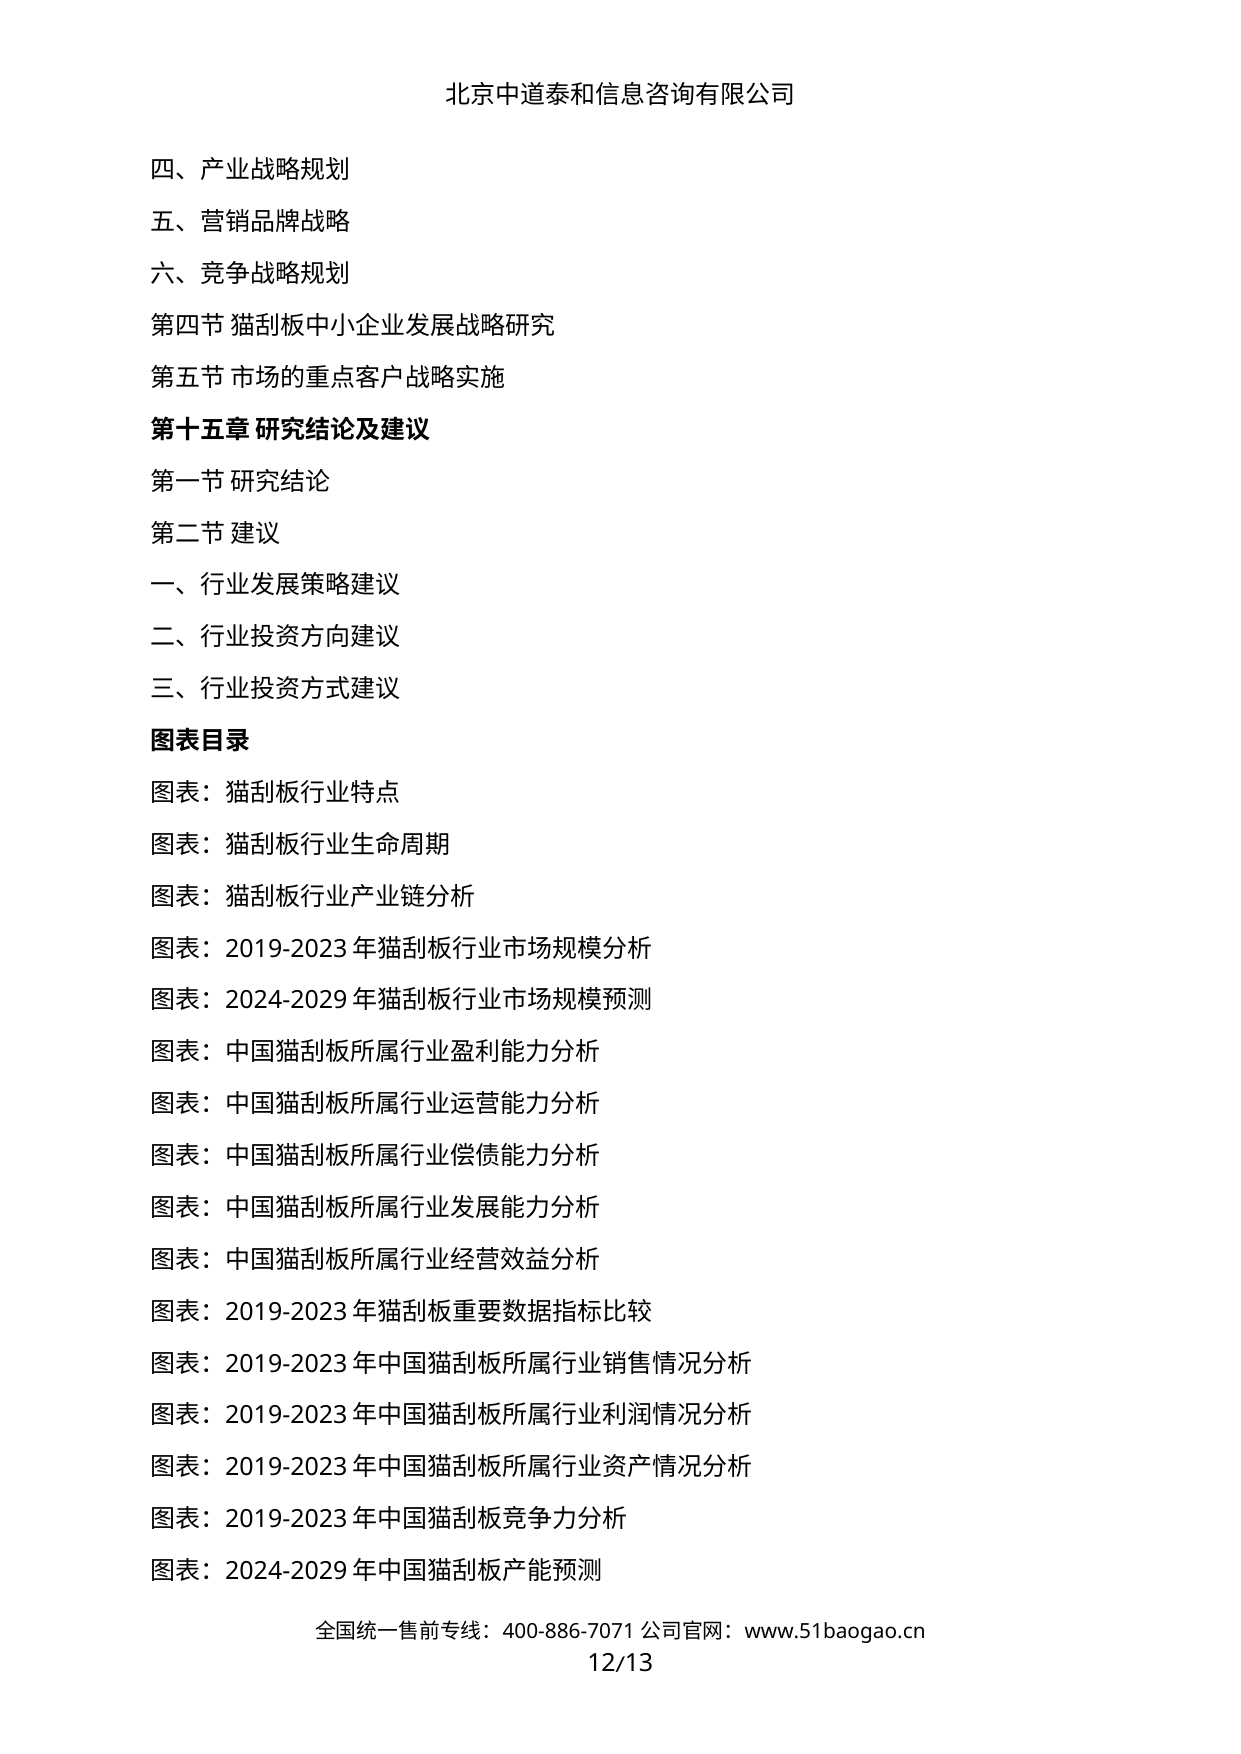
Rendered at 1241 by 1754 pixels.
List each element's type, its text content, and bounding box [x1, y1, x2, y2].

text 第四节 猫刮板中小企业发展战略研究 [150, 306, 1090, 342]
text 图表：猫刮板行业生命周期 [150, 824, 1090, 861]
text 图表：2019-2023年猫刮板行业市场规模分析 [150, 928, 1090, 964]
text 第十五章 研究结论及建议 [150, 409, 1090, 446]
text 第二节 建议 [150, 513, 1090, 549]
text 图表：中国猫刮板所属行业发展能力分析 [150, 1187, 1090, 1224]
text 第一节 研究结论 [150, 461, 1090, 497]
text 图表：猫刮板行业产业链分析 [150, 876, 1090, 912]
text 图表：中国猫刮板所属行业运营能力分析 [150, 1084, 1090, 1120]
text 五、营销品牌战略 [150, 202, 1090, 238]
text 图表目录 [150, 721, 1090, 757]
text 第五节 市场的重点客户战略实施 [150, 357, 1090, 394]
text 四、产业战略规划 [150, 150, 1090, 186]
text 一、行业发展策略建议 [150, 565, 1090, 601]
text 图表：猫刮板行业特点 [150, 772, 1090, 809]
text 图表：中国猫刮板所属行业盈利能力分析 [150, 1032, 1090, 1068]
text 图表：中国猫刮板所属行业经营效益分析 [150, 1239, 1090, 1276]
text 图表：中国猫刮板所属行业偿债能力分析 [150, 1136, 1090, 1172]
text 图表：2019-2023年猫刮板重要数据指标比较 [150, 1291, 1090, 1327]
text 图表：2024-2029年猫刮板行业市场规模预测 [150, 980, 1090, 1016]
text 图表：2019-2023年中国猫刮板竞争力分析 [150, 1499, 1090, 1535]
text 三、行业投资方式建议 [150, 669, 1090, 705]
text 图表：2019-2023年中国猫刮板所属行业资产情况分析 [150, 1447, 1090, 1483]
text 图表：2019-2023年中国猫刮板所属行业销售情况分析 [150, 1343, 1090, 1379]
text 图表：2019-2023年中国猫刮板所属行业利润情况分析 [150, 1395, 1090, 1431]
text 六、竞争战略规划 [150, 254, 1090, 290]
text 二、行业投资方向建议 [150, 617, 1090, 653]
text 图表：2024-2029年中国猫刮板产能预测 [150, 1551, 1090, 1587]
